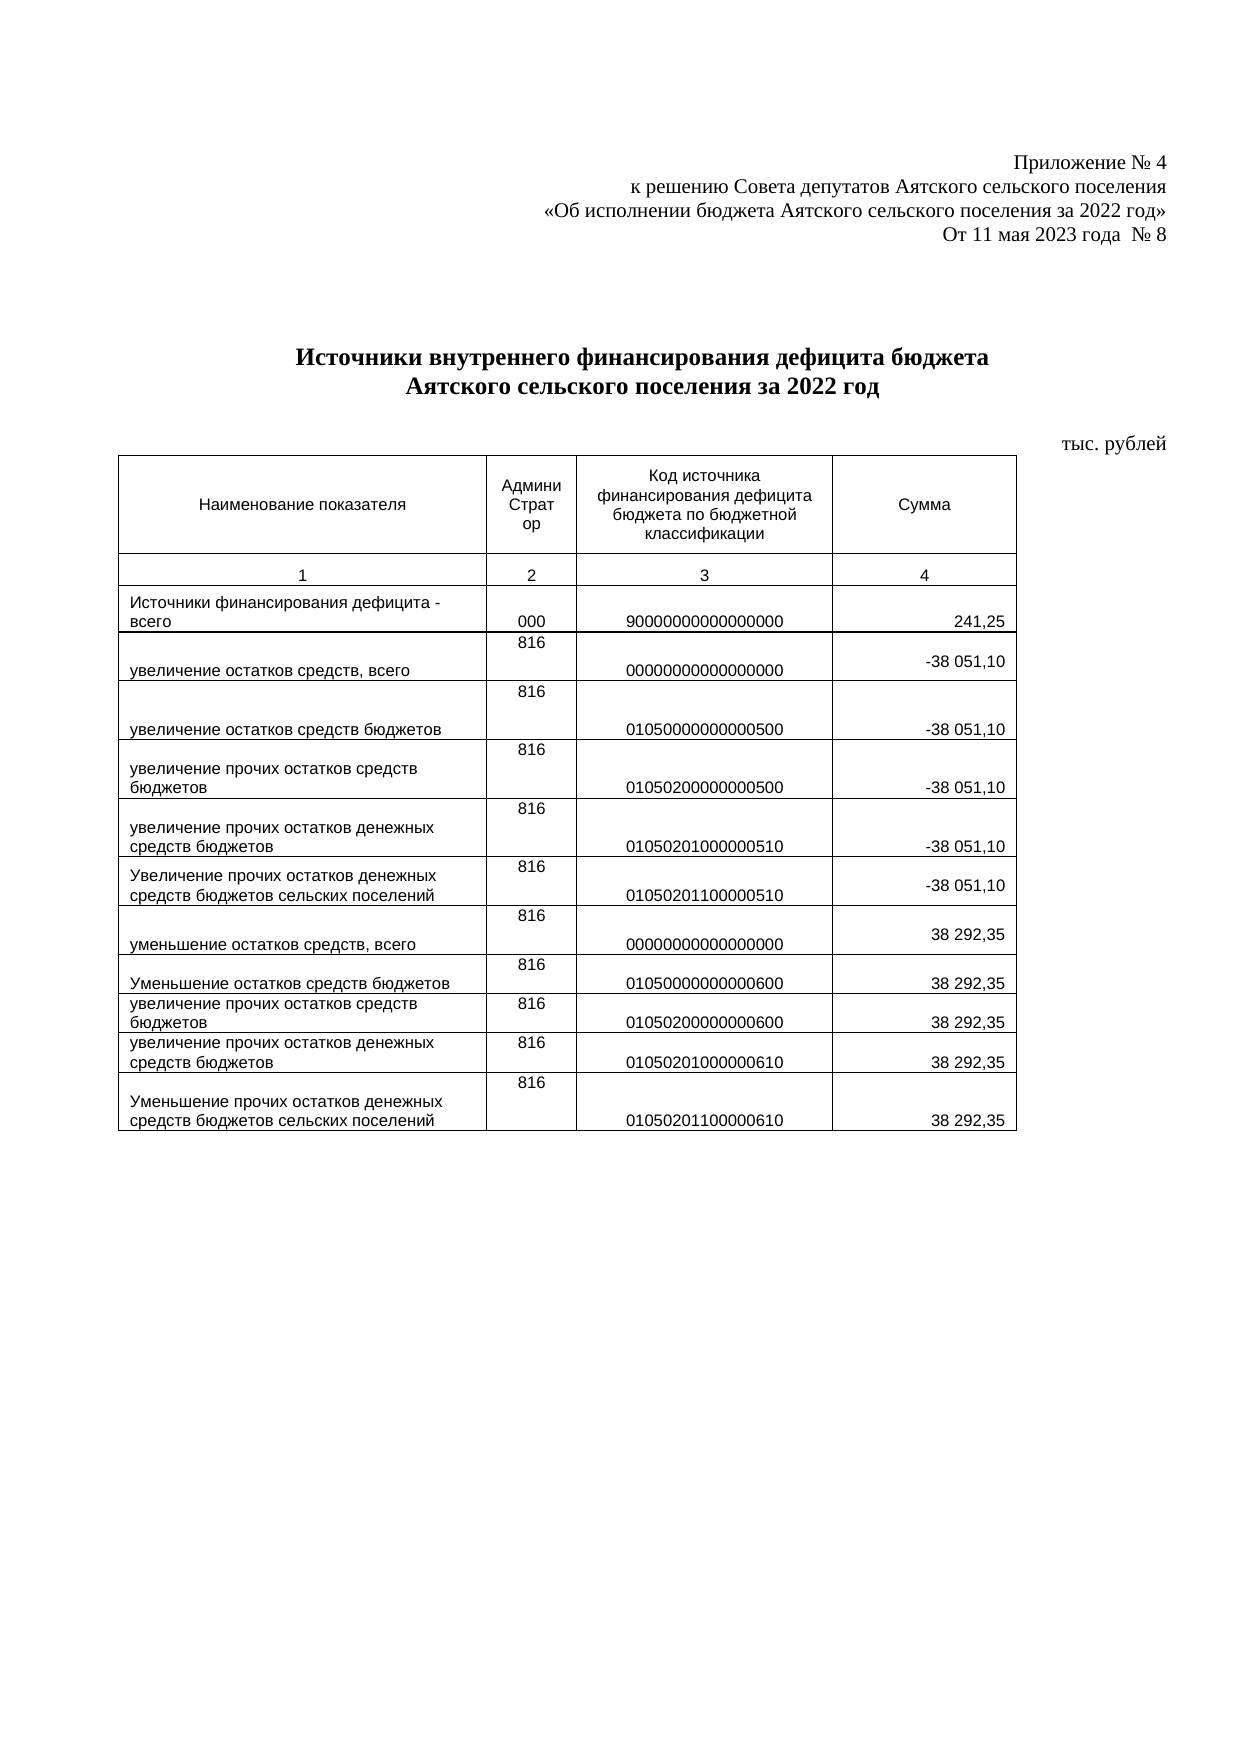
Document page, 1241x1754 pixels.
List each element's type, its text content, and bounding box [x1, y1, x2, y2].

table_cell увеличение прочих остатков средств бюджетов [119, 994, 486, 1032]
table_cell 816 [487, 955, 576, 993]
text От 11 мая 2023 года № 8 [118, 222, 1167, 246]
table_cell увеличение прочих остатков средств бюджетов [119, 740, 486, 797]
table_cell -38 051,10 [833, 857, 1016, 904]
table_cell 2 [487, 554, 576, 584]
table_cell 38 292,35 [833, 994, 1016, 1032]
text Приложение № 4 [118, 150, 1167, 174]
table_cell 816 [487, 799, 576, 856]
title Источники внутреннего финансирования дефицита бюджета [118, 342, 1167, 371]
table_cell -38 051,10 [833, 740, 1016, 797]
table_cell 816 [487, 994, 576, 1032]
table_cell 00000000000000000 [577, 906, 832, 953]
table_cell 816 [487, 681, 576, 739]
table_cell 90000000000000000 [577, 586, 832, 631]
table_cell 816 [487, 633, 576, 680]
table_cell 01050201100000610 [577, 1073, 832, 1130]
table_cell 816 [487, 1073, 576, 1130]
title Аятского сельского поселения за 2022 год [118, 371, 1167, 400]
table_cell 816 [487, 857, 576, 904]
table_cell -38 051,10 [833, 633, 1016, 680]
table_cell 38 292,35 [833, 1033, 1016, 1072]
table_cell 4 [833, 554, 1016, 584]
table_cell 38 292,35 [833, 955, 1016, 993]
table_cell 01050000000000500 [577, 681, 832, 739]
table_cell 01050200000000600 [577, 994, 832, 1032]
text к решению Совета депутатов Аятского сельского поселения [118, 174, 1167, 198]
table_cell 01050201100000510 [577, 857, 832, 904]
table_cell Увеличение прочих остатков денежных средств бюджетов сельских поселений [119, 857, 486, 904]
table_cell -38 051,10 [833, 799, 1016, 856]
table_cell 01050201000000610 [577, 1033, 832, 1072]
text тыс. рублей [118, 431, 1167, 455]
table_cell 000 [487, 586, 576, 631]
table_cell 01050200000000500 [577, 740, 832, 797]
text «Об исполнении бюджета Аятского сельского поселения за 2022 год» [118, 198, 1167, 222]
table_cell 00000000000000000 [577, 633, 832, 680]
table_cell 01050201000000510 [577, 799, 832, 856]
table_cell увеличение прочих остатков денежных средств бюджетов [119, 1033, 486, 1072]
table_cell 816 [487, 740, 576, 797]
table_header Админи Страт ор [487, 456, 576, 553]
table_cell 241,25 [833, 586, 1016, 631]
table_cell уменьшение остатков средств, всего [119, 906, 486, 953]
table_cell увеличение прочих остатков денежных средств бюджетов [119, 799, 486, 856]
table_cell Источники финансирования дефицита - всего [119, 586, 486, 631]
table_cell 01050000000000600 [577, 955, 832, 993]
table_cell 3 [577, 554, 832, 584]
table_header Сумма [833, 456, 1016, 553]
table_cell 1 [119, 554, 486, 584]
table_cell 38 292,35 [833, 906, 1016, 953]
table_cell 38 292,35 [833, 1073, 1016, 1130]
table_cell увеличение остатков средств бюджетов [119, 681, 486, 739]
table_cell -38 051,10 [833, 681, 1016, 739]
table_header Код источника финансирования дефицита бюджета по бюджетной классификации [577, 456, 832, 553]
table_cell 816 [487, 906, 576, 953]
table_cell увеличение остатков средств, всего [119, 633, 486, 680]
table_cell Уменьшение остатков средств бюджетов [119, 955, 486, 993]
table_cell 816 [487, 1033, 576, 1072]
table_header Наименование показателя [119, 456, 486, 553]
table_cell Уменьшение прочих остатков денежных средств бюджетов сельских поселений [119, 1073, 486, 1130]
